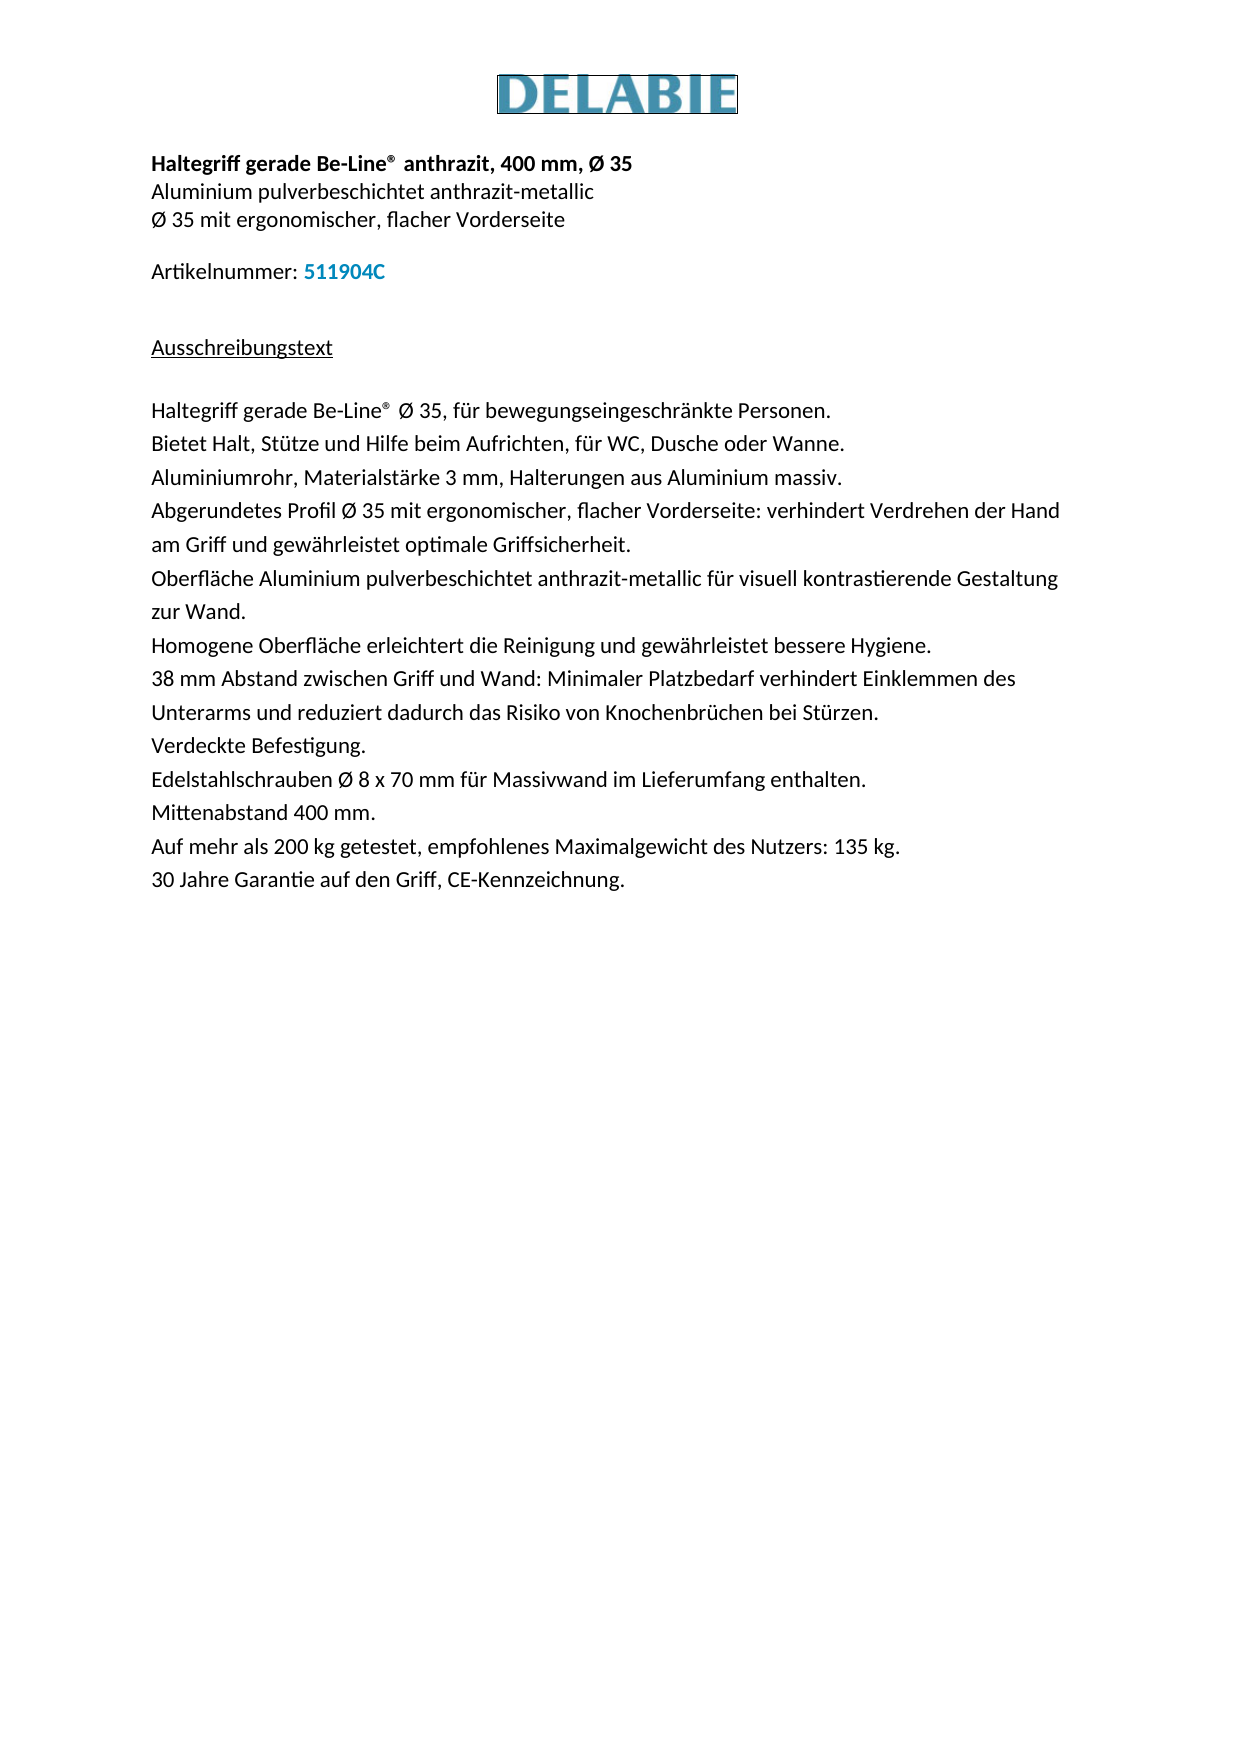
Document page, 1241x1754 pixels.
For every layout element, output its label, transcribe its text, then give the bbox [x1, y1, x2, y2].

text Mittenabstand 400 mm. [151, 798, 1084, 827]
text Oberfläche Aluminium pulverbeschichtet anthrazit-metallic für visuell kontrastierende Gestaltung zur Wand. [151, 564, 1084, 625]
text Aluminiumrohr, Materialstärke 3 mm, Halterungen aus Aluminium massiv. [151, 463, 1084, 491]
picture [498, 76, 737, 113]
text Artikelnummer: 511904C [151, 257, 1084, 285]
text Aluminium pulverbeschichtet anthrazit-metallic [151, 177, 1084, 205]
text Bietet Halt, Stütze und Hilfe beim Aufrichten, für WC, Dusche oder Wanne. [151, 429, 1084, 458]
text Auf mehr als 200 kg getestet, empfohlenes Maximalgewicht des Nutzers: 135 kg. [151, 832, 1084, 860]
text 38 mm Abstand zwischen Griff und Wand: Minimaler Platzbedarf verhindert Einklemmen des Unterarms und reduziert dadurch das Risiko von Knochenbrüchen bei Stürzen. [151, 664, 1084, 726]
text Homogene Oberfläche erleichtert die Reinigung und gewährleistet bessere Hygiene. [151, 631, 1084, 659]
text Haltegriff gerade Be-Line® anthrazit, 400 mm, Ø 35 [151, 149, 1084, 177]
text 30 Jahre Garantie auf den Griff, CE-Kennzeichnung. [151, 866, 1084, 894]
text Verdeckte Befestigung. [151, 731, 1084, 759]
text Abgerundetes Profil Ø 35 mit ergonomischer, flacher Vorderseite: verhindert Verdrehen der Hand am Griff und gewährleistet optimale Griffsicherheit. [151, 497, 1084, 558]
text Edelstahlschrauben Ø 8 x 70 mm für Massivwand im Lieferumfang enthalten. [151, 765, 1084, 793]
text Haltegriff gerade Be-Line® Ø 35, für bewegungseingeschränkte Personen. [151, 396, 1084, 424]
text Ausschreibungstext [151, 333, 1084, 361]
text Ø 35 mit ergonomischer, flacher Vorderseite [151, 205, 1084, 233]
